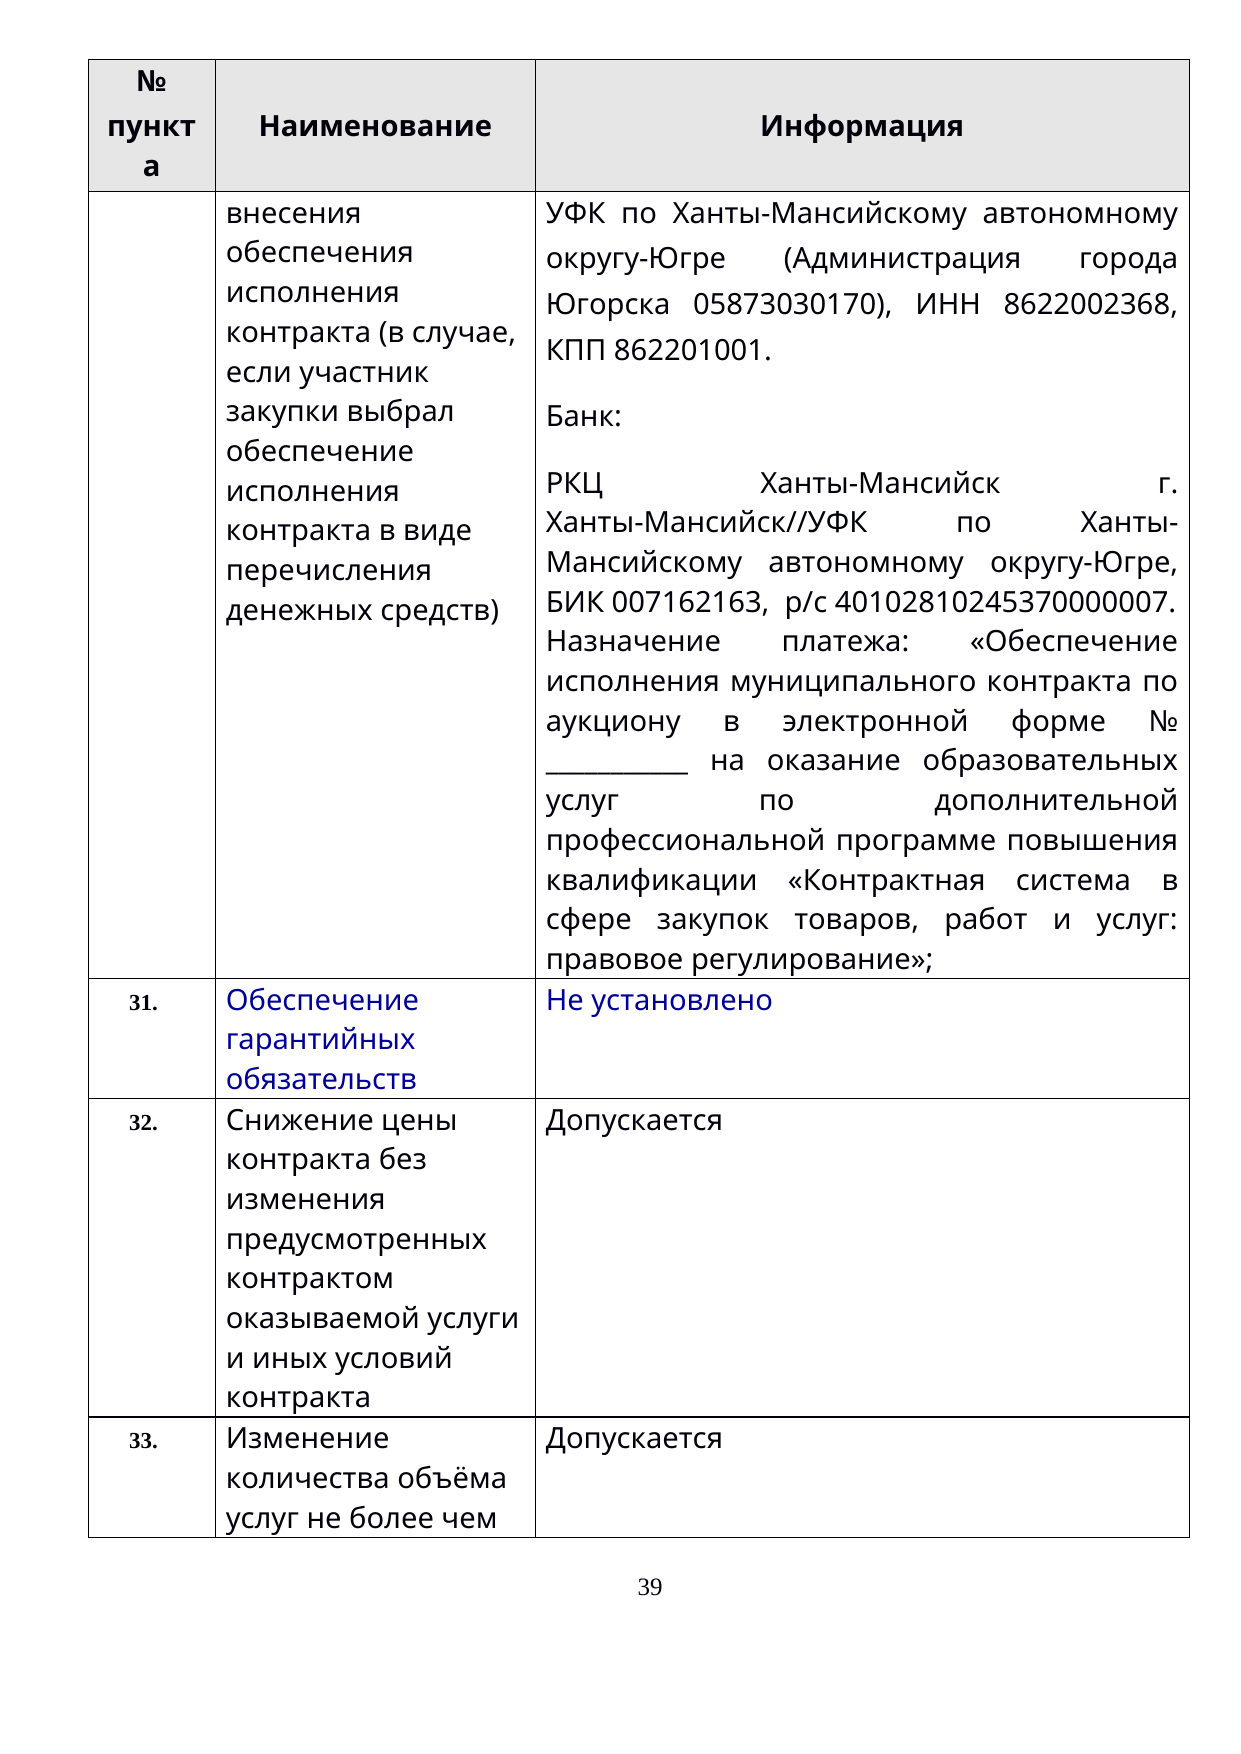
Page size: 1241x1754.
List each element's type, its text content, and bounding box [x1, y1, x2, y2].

table_cell Обеспечение гарантийных обязательств [216, 979, 535, 1098]
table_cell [216, 192, 535, 978]
table_header Наименование [216, 60, 535, 191]
table_cell Не установлено [536, 979, 1189, 1098]
table_cell Допускается [536, 1418, 1189, 1537]
table_cell [89, 1099, 215, 1416]
table_header Информация [536, 60, 1189, 191]
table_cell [536, 192, 1189, 978]
table_cell [89, 979, 215, 1098]
table_cell [89, 192, 215, 978]
table_cell Снижение цены контракта без изменения предусмотренных контрактом оказываемой услуги и иных условий контракта [216, 1099, 535, 1416]
table_header № пункта [89, 60, 215, 191]
table_cell Допускается [536, 1099, 1189, 1416]
table_cell [89, 1418, 215, 1537]
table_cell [216, 1418, 535, 1537]
